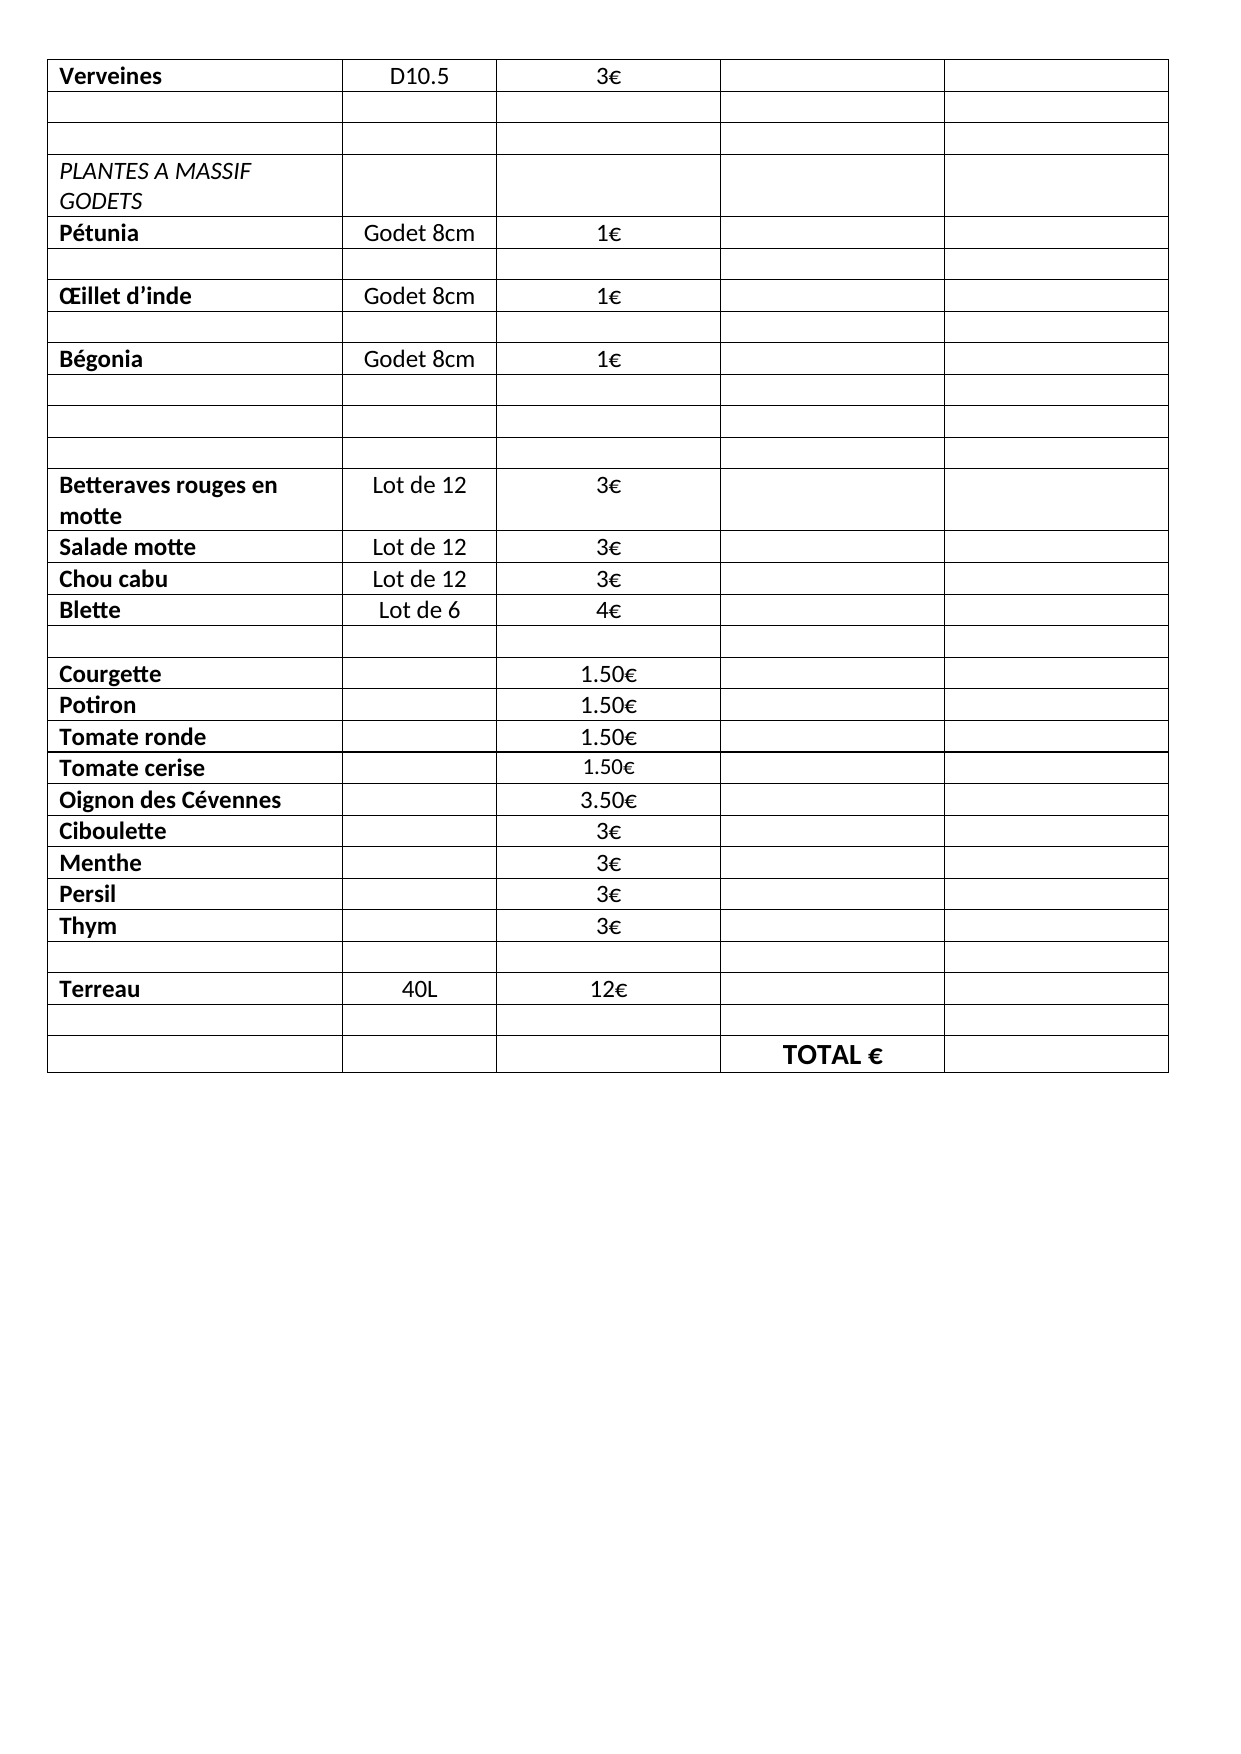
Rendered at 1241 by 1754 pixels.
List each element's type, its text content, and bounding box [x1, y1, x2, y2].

table_cell 3€ [497, 469, 720, 530]
table_cell [48, 312, 342, 342]
table_cell 3€ [497, 531, 720, 562]
table_cell [497, 1005, 720, 1035]
table_cell [497, 406, 720, 437]
table_cell [343, 406, 496, 437]
table_cell 1.50€ [497, 753, 720, 783]
table_cell TOTAL € [721, 1036, 944, 1072]
table_cell 3.50€ [497, 784, 720, 814]
table_cell [343, 626, 496, 657]
table_cell [721, 406, 944, 437]
table_cell [721, 531, 944, 562]
table_cell [343, 123, 496, 154]
table_cell Ciboulette [48, 816, 342, 846]
table_cell 1.50€ [497, 689, 720, 720]
table_cell [497, 626, 720, 657]
table_cell Oignon des Cévennes [48, 784, 342, 814]
table_cell [48, 438, 342, 468]
table_cell [48, 626, 342, 657]
table_cell Persil [48, 879, 342, 909]
table_cell [945, 375, 1168, 405]
table_cell [945, 1036, 1168, 1072]
table_cell [721, 469, 944, 530]
table_cell Godet 8cm [343, 280, 496, 311]
table_cell [48, 1005, 342, 1035]
table_cell PLANTES A MASSIF GODETS [48, 155, 342, 216]
table_cell [945, 721, 1168, 751]
table_cell [945, 658, 1168, 688]
table_cell [945, 847, 1168, 878]
table_cell [721, 280, 944, 311]
table_cell [497, 155, 720, 216]
table_cell [343, 816, 496, 846]
table_cell [945, 92, 1168, 122]
table_cell [721, 249, 944, 279]
table_cell [343, 942, 496, 972]
table_cell [721, 217, 944, 247]
table_cell Godet 8cm [343, 217, 496, 247]
table_cell [721, 626, 944, 657]
table_cell [497, 942, 720, 972]
table_cell 12€ [497, 973, 720, 1004]
table_cell [343, 1005, 496, 1035]
table_cell Lot de 12 [343, 563, 496, 593]
table_cell 1€ [497, 217, 720, 247]
table_cell [721, 847, 944, 878]
table_cell Bégonia [48, 343, 342, 374]
table_cell 3€ [497, 879, 720, 909]
table_cell [721, 973, 944, 1004]
table_cell [721, 92, 944, 122]
table_cell [945, 689, 1168, 720]
table_cell [945, 942, 1168, 972]
table_cell [343, 784, 496, 814]
table_cell [721, 438, 944, 468]
table_cell [497, 92, 720, 122]
table_cell 3€ [497, 563, 720, 593]
table_cell [945, 280, 1168, 311]
table_cell [945, 595, 1168, 625]
table_cell D10.5 [343, 60, 496, 91]
table_cell Potiron [48, 689, 342, 720]
table_cell [497, 375, 720, 405]
table_cell Menthe [48, 847, 342, 878]
table_cell 3€ [497, 60, 720, 91]
table_cell [343, 375, 496, 405]
table_cell 1€ [497, 280, 720, 311]
table_cell [343, 689, 496, 720]
table_cell [48, 92, 342, 122]
table_cell Betteraves rouges en motte [48, 469, 342, 530]
table_cell [945, 879, 1168, 909]
table_cell Lot de 6 [343, 595, 496, 625]
table_cell [343, 92, 496, 122]
table_cell [343, 1036, 496, 1072]
table_cell [721, 753, 944, 783]
table_cell [721, 816, 944, 846]
table_cell Tomate ronde [48, 721, 342, 751]
table_cell [48, 1036, 342, 1072]
table_cell Blette [48, 595, 342, 625]
table_cell [721, 595, 944, 625]
table_cell Verveines [48, 60, 342, 91]
table_cell [721, 942, 944, 972]
table_cell [721, 375, 944, 405]
table_cell [945, 469, 1168, 530]
table_cell [945, 910, 1168, 941]
table_cell 4€ [497, 595, 720, 625]
table_cell 40L [343, 973, 496, 1004]
table_cell [945, 155, 1168, 216]
table_cell [721, 343, 944, 374]
table_cell [343, 249, 496, 279]
table_cell [721, 721, 944, 751]
table_cell [945, 973, 1168, 1004]
table_cell [48, 123, 342, 154]
table_cell [48, 406, 342, 437]
table_cell 1€ [497, 343, 720, 374]
table_cell [343, 910, 496, 941]
table_cell [497, 438, 720, 468]
table_cell [343, 312, 496, 342]
table_cell [497, 249, 720, 279]
table_cell Godet 8cm [343, 343, 496, 374]
table_cell Lot de 12 [343, 469, 496, 530]
table_cell Salade motte [48, 531, 342, 562]
table_cell [945, 531, 1168, 562]
table_cell [721, 1005, 944, 1035]
table_cell [945, 438, 1168, 468]
table_cell Thym [48, 910, 342, 941]
table_cell [343, 438, 496, 468]
table_cell [721, 910, 944, 941]
table_cell [497, 312, 720, 342]
table_cell Pétunia [48, 217, 342, 247]
table_cell [343, 753, 496, 783]
table_cell 1.50€ [497, 658, 720, 688]
table_cell Œillet d’inde [48, 280, 342, 311]
table_cell [343, 721, 496, 751]
table_cell Terreau [48, 973, 342, 1004]
table_cell [945, 406, 1168, 437]
table_cell [721, 784, 944, 814]
table_cell [945, 249, 1168, 279]
table_cell [721, 155, 944, 216]
table_cell [945, 343, 1168, 374]
table_cell [945, 60, 1168, 91]
table_cell [945, 626, 1168, 657]
table_cell Courgette [48, 658, 342, 688]
table_cell [945, 816, 1168, 846]
table_cell 3€ [497, 847, 720, 878]
table_cell [945, 1005, 1168, 1035]
table_cell [343, 155, 496, 216]
table_cell [721, 879, 944, 909]
table_cell 3€ [497, 910, 720, 941]
table_cell [721, 658, 944, 688]
table_cell [721, 689, 944, 720]
table_cell [48, 249, 342, 279]
table_cell [945, 217, 1168, 247]
table_cell [945, 784, 1168, 814]
table_cell [48, 942, 342, 972]
table_cell [343, 879, 496, 909]
table_cell [721, 563, 944, 593]
table_cell Lot de 12 [343, 531, 496, 562]
table_cell [48, 375, 342, 405]
table_cell Tomate cerise [48, 753, 342, 783]
table_cell [721, 312, 944, 342]
table_cell [721, 123, 944, 154]
table_cell [945, 123, 1168, 154]
table_cell [945, 753, 1168, 783]
table_cell 3€ [497, 816, 720, 846]
table_cell [497, 123, 720, 154]
table_cell [343, 847, 496, 878]
table_cell [343, 658, 496, 688]
table_cell [945, 312, 1168, 342]
table_cell [721, 60, 944, 91]
table_cell [945, 563, 1168, 593]
table_cell Chou cabu [48, 563, 342, 593]
table_cell 1.50€ [497, 721, 720, 751]
table_cell [497, 1036, 720, 1072]
